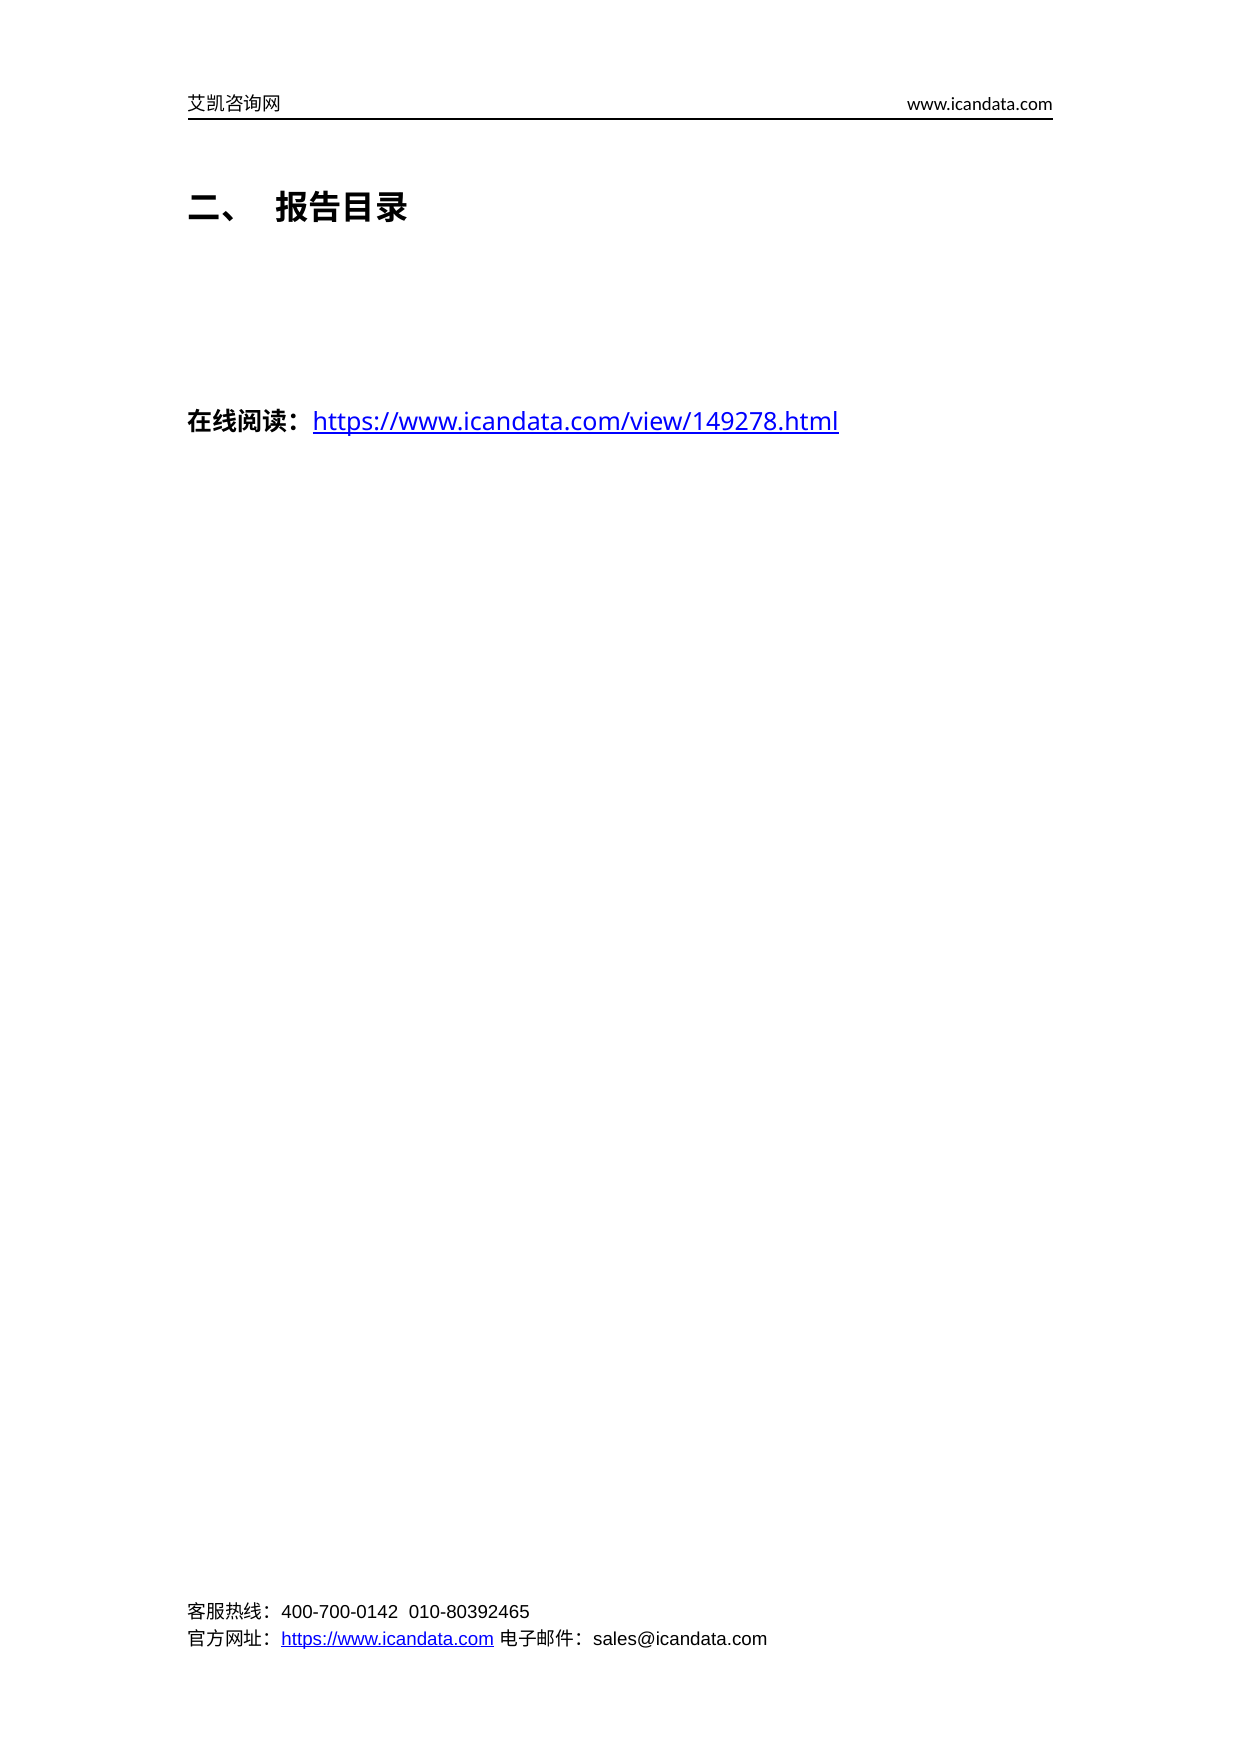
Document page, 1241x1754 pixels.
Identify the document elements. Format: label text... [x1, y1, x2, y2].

text 在线阅读：https://www.icandata.com/view/149278.html [187, 387, 1053, 452]
subtitle 报告目录 [187, 172, 1053, 237]
